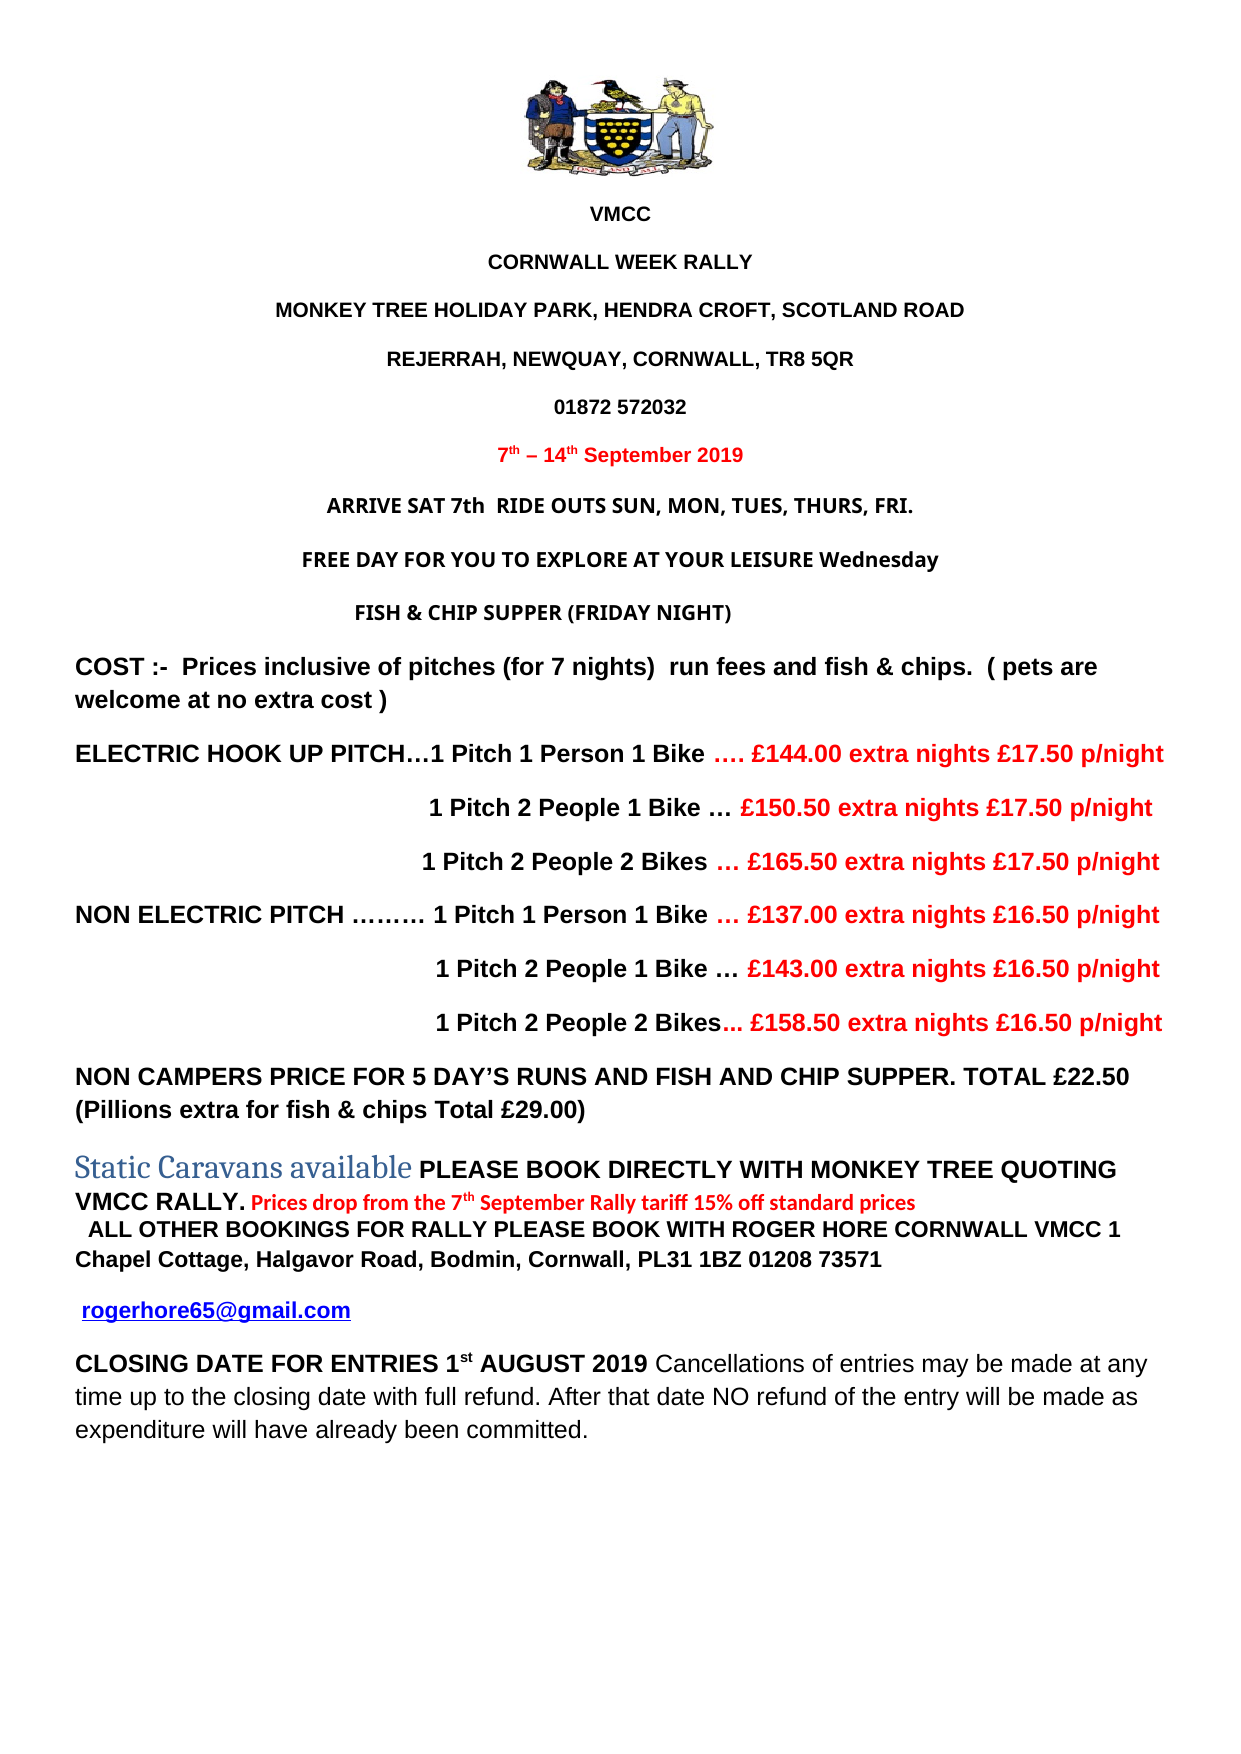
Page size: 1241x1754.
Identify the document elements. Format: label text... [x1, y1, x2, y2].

text 1 Pitch 2 People 1 Bike … £150.50 extra nights £17.50 p/night [75, 793, 1165, 821]
text 1 Pitch 2 People 2 Bikes … £165.50 extra nights £17.50 p/night [75, 846, 1165, 875]
text ALL OTHER BOOKINGS FOR RALLY PLEASE BOOK WITH ROGER HORE CORNWALL VMCC 1 Chapel Cottage, Halgavor Road, Bodmin, Cornwall, PL31 1BZ 01208 73571 [75, 1216, 1165, 1273]
text ARRIVE SAT 7th RIDE OUTS SUN, MON, TUES, THURS, FRI. [75, 492, 1165, 520]
text Static Caravans available PLEASE BOOK DIRECTLY WITH MONKEY TREE QUOTING VMCC RALLY. Prices drop from the 7th September Rally tariff 15% off standard prices [75, 1149, 1165, 1216]
text COST :- Prices inclusive of pitches (for 7 nights) run fees and fish & chips. ( pets are welcome at no extra cost ) [75, 652, 1165, 714]
text VMCC [75, 202, 1165, 226]
text MONKEY TREE HOLIDAY PARK, HENDRA CROFT, SCOTLAND ROAD [75, 298, 1165, 322]
text 01872 572032 [75, 395, 1165, 419]
text 1 Pitch 2 People 2 Bikes... £158.50 extra nights £16.50 p/night [75, 1008, 1165, 1037]
text FREE DAY FOR YOU TO EXPLORE AT YOUR LEISURE Wednesday [75, 545, 1165, 573]
text CLOSING DATE FOR ENTRIES 1st AUGUST 2019 Cancellations of entries may be made at any time up to the closing date with full refund. After that date NO refund of the entry will be made as expenditure will have already been committed. [75, 1348, 1165, 1443]
text CORNWALL WEEK RALLY [75, 250, 1165, 274]
picture [520, 75, 720, 177]
text NON ELECTRIC PITCH ……… 1 Pitch 1 Person 1 Bike … £137.00 extra nights £16.50 p/night [75, 900, 1165, 929]
text ELECTRIC HOOK UP PITCH…1 Pitch 1 Person 1 Bike …. £144.00 extra nights £17.50 p/night [75, 739, 1165, 767]
text 1 Pitch 2 People 1 Bike … £143.00 extra nights £16.50 p/night [75, 954, 1165, 983]
text FISH & CHIP SUPPER (FRIDAY NIGHT) [225, 598, 1165, 627]
text NON CAMPERS PRICE FOR 5 DAY’S RUNS AND FISH AND CHIP SUPPER. TOTAL £22.50 (Pillions extra for fish & chips Total £29.00) [75, 1062, 1165, 1124]
text REJERRAH, NEWQUAY, CORNWALL, TR8 5QR [75, 347, 1165, 371]
text rogerhore65@gmail.com [75, 1297, 1165, 1324]
text 7th – 14th September 2019 [75, 443, 1165, 467]
